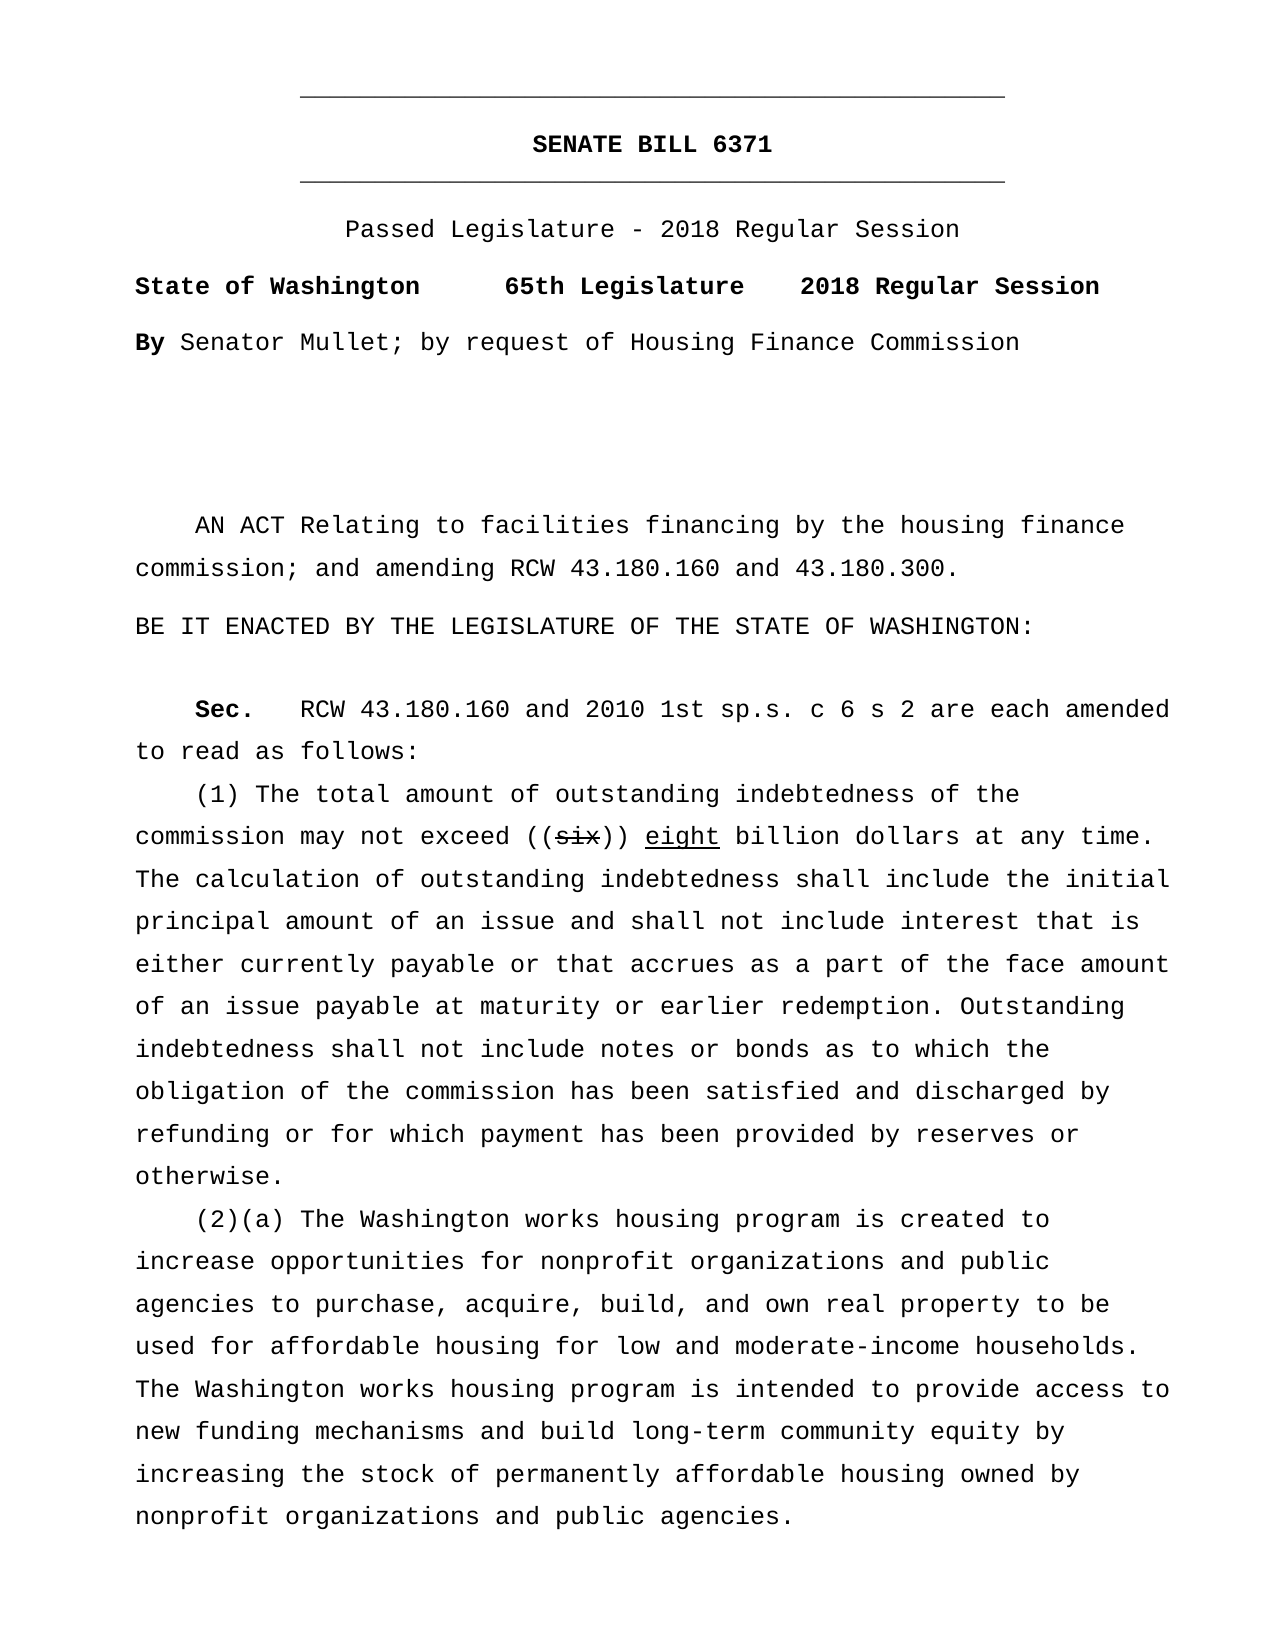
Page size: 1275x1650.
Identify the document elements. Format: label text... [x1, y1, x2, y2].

text (1) The total amount of outstanding indebtedness of the commission may not exceed ((six)) eight billion dollars at any time. The calculation of outstanding indebtedness shall include the initial principal amount of an issue and shall not include interest that is either currently payable or that accrues as a part of the face amount of an issue payable at maturity or earlier redemption. Outstanding indebtedness shall not include notes or bonds as to which the obligation of the commission has been satisfied and discharged by refunding or for which payment has been provided by reserves or otherwise. [135, 768, 1170, 1193]
text (2)(a) The Washington works housing program is created to increase opportunities for nonprofit organizations and public agencies to purchase, acquire, build, and own real property to be used for affordable housing for low and moderate-income households. The Washington works housing program is intended to provide access to new funding mechanisms and build long-term community equity by increasing the stock of permanently affordable housing owned by nonprofit organizations and public agencies. [135, 1193, 1170, 1533]
text SENATE BILL 6371 [135, 132, 1170, 160]
text AN ACT Relating to facilities financing by the housing finance commission; and amending RCW 43.180.160 and 43.180.300. [135, 500, 1170, 585]
text By Senator Mullet; by request of Housing Finance Commission [135, 330, 1170, 358]
text Sec. RCW 43.180.160 and 2010 1st sp.s. c 6 s 2 are each amended to read as follows: [135, 683, 1170, 768]
text BE IT ENACTED BY THE LEGISLATURE OF THE STATE OF WASHINGTON: [135, 613, 1170, 642]
text Passed Legislature - 2018 Regular Session [135, 217, 1170, 245]
text _______________________________________________ [135, 160, 1170, 188]
text _______________________________________________ [135, 75, 1170, 103]
text State of Washington 65th Legislature 2018 Regular Session [135, 273, 1170, 302]
